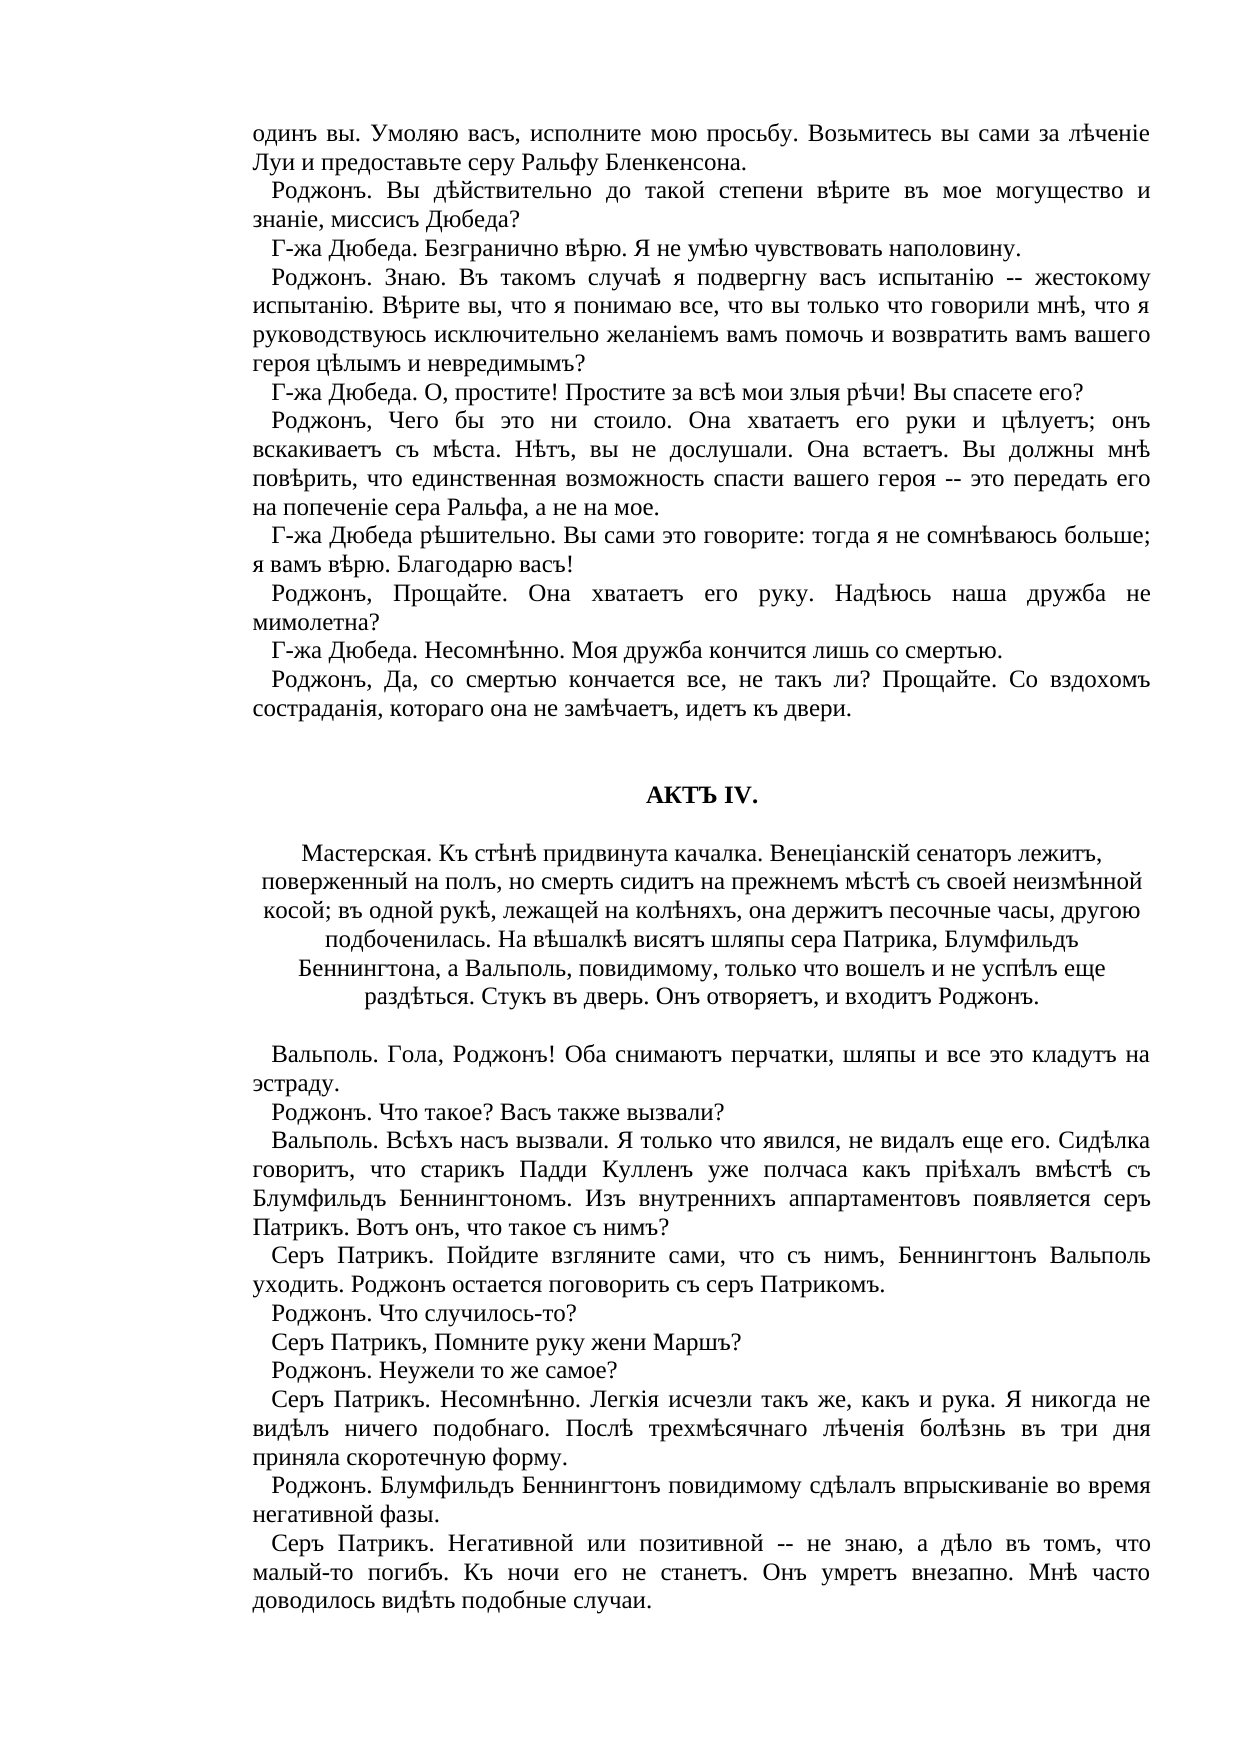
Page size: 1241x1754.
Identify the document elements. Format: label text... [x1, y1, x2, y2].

text Роджонъ, Чего бы это ни стоило. Она хватаетъ его руки и цѣлуетъ; онъ вскакиваетъ съ мѣста. Нѣтъ, вы не дослушали. Она встаетъ. Вы должны мнѣ повѣрить, что единственная возможность спасти вашего героя -- это передать его на попеченіе сера Ральфа, а не на мое. [252, 406, 1152, 521]
text Серъ Патрикъ. Пойдите взгляните сами, что съ нимъ, Беннингтонъ Вальполь уходить. Роджонъ остается поговорить съ серъ Патрикомъ. [252, 1241, 1152, 1298]
text Роджонъ. Знаю. Въ такомъ случаѣ я подвергну васъ испытанію -- жестокому испытанію. Вѣрите вы, что я понимаю все, что вы только что говорили мнѣ, что я руководствуюсь исключительно желаніемъ вамъ помочь и возвратить вамъ вашего героя цѣлымъ и невредимымъ? [252, 262, 1152, 377]
text Вальполь. Всѣхъ насъ вызвали. Я только что явился, не видалъ еще его. Сидѣлка говоритъ, что старикъ Падди Кулленъ уже полчаса какъ пріѣхалъ вмѣстѣ съ Блумфильдъ Беннингтономъ. Изъ внутреннихъ аппартаментовъ появляется серъ Патрикъ. Вотъ онъ, что такое съ нимъ? [252, 1126, 1152, 1241]
text Серъ Патрикъ. Несомнѣнно. Легкія исчезли такъ же, какъ и рука. Я никогда не видѣлъ ничего подобнаго. Послѣ трехмѣсячнаго лѣченія болѣзнь въ три дня приняла скоротечную форму. [252, 1384, 1152, 1471]
text Серъ Патрикъ, Помните руку жени Маршъ? [252, 1327, 1152, 1356]
text Г-жа Дюбеда. Безгранично вѣрю. Я не умѣю чувствовать наполовину. [252, 233, 1152, 262]
text Г-жа Дюбеда. О, простите! Простите за всѣ мои злыя рѣчи! Вы спасете его? [252, 377, 1152, 406]
text Роджонъ. Что случилось-то? [252, 1298, 1152, 1327]
text Роджонъ. Блумфильдъ Беннингтонъ повидимому сдѣлалъ впрыскиваніе во время негативной фазы. [252, 1471, 1152, 1528]
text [252, 118, 1152, 176]
text Роджонъ. Вы дѣйствительно до такой степени вѣрите въ мое могущество и знаніе, миссисъ Дюбеда? [252, 176, 1152, 233]
text Роджонъ, Да, со смертью кончается все, не такъ ли? Прощайте. Со вздохомъ состраданія, котораго она не замѣчаетъ, идетъ къ двери. [252, 664, 1152, 722]
text Роджонъ, Прощайте. Она хватаетъ его руку. Надѣюсь наша дружба не мимолетна? [252, 578, 1152, 636]
text Г-жа Дюбеда. Несомнѣнно. Моя дружба кончится лишь со смертью. [252, 636, 1152, 664]
text Серъ Патрикъ. Негативной или позитивной -- не знаю, а дѣло въ томъ, что малый-то погибъ. Къ ночи его не станетъ. Онъ умретъ внезапно. Мнѣ часто доводилось видѣть подобные случаи. [252, 1528, 1152, 1614]
text АКТЪ IV. [252, 780, 1152, 808]
text Роджонъ. Неужели то же самое? [252, 1356, 1152, 1384]
text Роджонъ. Что такое? Васъ также вызвали? [252, 1097, 1152, 1126]
text Вальполь. Гола, Роджонъ! Оба снимаютъ перчатки, шляпы и все это кладутъ на эстраду. [252, 1039, 1152, 1097]
text Мастерская. Къ стѣнѣ придвинута качалка. Венеціанскій сенаторъ лежитъ, поверженный на полъ, но смерть сидитъ на прежнемъ мѣстѣ съ своей неизмѣнной косой; въ одной рукѣ, лежащей на колѣняхъ, она держитъ песочные часы, другою подбоченилась. На вѣшалкѣ висятъ шляпы сера Патрика, Блумфильдъ Беннингтона, а Вальполь, повидимому, только что вошелъ и не успѣлъ еще раздѣться. Стукъ въ дверь. Онъ отворяетъ, и входитъ Роджонъ. [252, 838, 1152, 1010]
text Г-жа Дюбеда рѣшительно. Вы сами это говорите: тогда я не сомнѣваюсь больше; я вамъ вѣрю. Благодарю васъ! [252, 521, 1152, 578]
